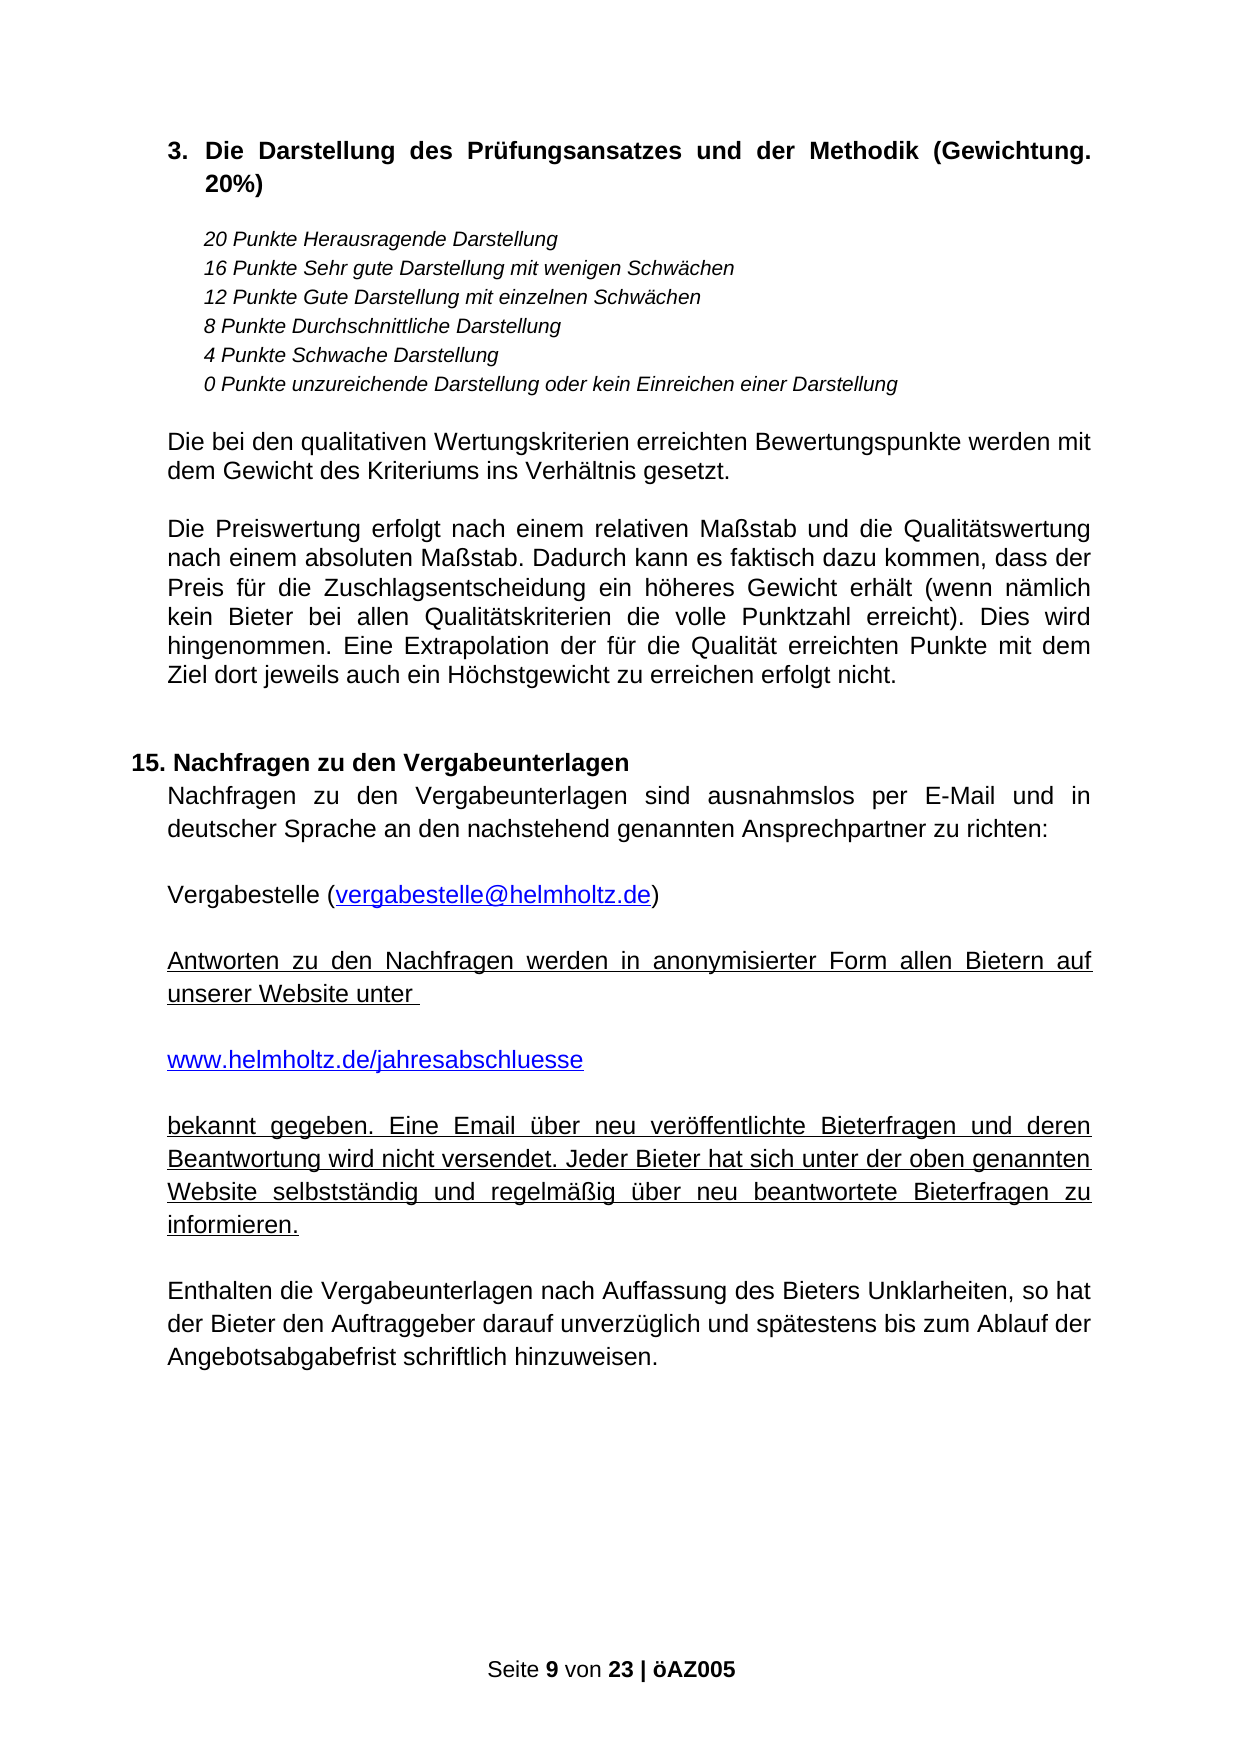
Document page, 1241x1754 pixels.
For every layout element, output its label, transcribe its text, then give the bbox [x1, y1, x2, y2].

list Antworten zu den Nachfragen werden in anonymisierter Form allen Bietern auf unserer Website unter [167, 972, 1092, 1008]
text 16 Punkte Sehr gute Darstellung mit wenigen Schwächen [204, 252, 1092, 281]
text Die bei den qualitativen Wertungskriterien erreichten Bewertungspunkte werden mit dem Gewicht des Kriteriums ins Verhältnis gesetzt. [167, 427, 1092, 485]
text 20 Punkte Herausragende Darstellung [204, 223, 1092, 252]
list www.helmholtz.de/jahresabschluesse [167, 1045, 1092, 1074]
list bekannt gegeben. Eine Email über neu veröffentlichte Bieterfragen und deren Beantwortung wird nicht versendet. Jeder Bieter hat sich unter der oben genannten Website selbstständig und regelmäßig über neu beantwortete Bieterfragen zu informieren. [167, 1170, 1092, 1202]
text 4 Punkte Schwache Darstellung [204, 339, 1092, 368]
list bekannt gegeben. Eine Email über neu veröffentlichte Bieterfragen und deren Beantwortung wird nicht versendet. Jeder Bieter hat sich unter der oben genannten Website selbstständig und regelmäßig über neu beantwortete Bieterfragen zu informieren. [167, 1137, 1092, 1169]
list bekannt gegeben. Eine Email über neu veröffentlichte Bieterfragen und deren Beantwortung wird nicht versendet. Jeder Bieter hat sich unter der oben genannten Website selbstständig und regelmäßig über neu beantwortete Bieterfragen zu informieren. [167, 1203, 1092, 1239]
text 12 Punkte Gute Darstellung mit einzelnen Schwächen [204, 281, 1092, 310]
text Die Preiswertung erfolgt nach einem relativen Maßstab und die Qualitätswertung nach einem absoluten Maßstab. Dadurch kann es faktisch dazu kommen, dass der Preis für die Zuschlagsentscheidung ein höheres Gewicht erhält (wenn nämlich kein Bieter bei allen Qualitätskriterien die volle Punktzahl erreicht). Dies wird hingenommen. Eine Extrapolation der für die Qualität erreichten Punkte mit dem Ziel dort jeweils auch ein Höchstgewicht zu erreichen erfolgt nicht. [167, 514, 1092, 689]
list bekannt gegeben. Eine Email über neu veröffentlichte Bieterfragen und deren Beantwortung wird nicht versendet. Jeder Bieter hat sich unter der oben genannten Website selbstständig und regelmäßig über neu beantwortete Bieterfragen zu informieren. [167, 1111, 1092, 1136]
list Vergabestelle (vergabestelle@helmholtz.de) [167, 880, 1092, 908]
list Enthalten die Vergabeunterlagen nach Auffassung des Bieters Unklarheiten, so hat der Bieter den Auftraggeber darauf unverzüglich und spätestens bis zum Ablauf der Angebotsabgabefrist schriftlich hinzuweisen. [167, 1276, 1092, 1371]
text 0 Punkte unzureichende Darstellung oder kein Einreichen einer Darstellung [130, 368, 1092, 398]
text 8 Punkte Durchschnittliche Darstellung [204, 310, 1092, 339]
list Antworten zu den Nachfragen werden in anonymisierter Form allen Bietern auf unserer Website unter [167, 946, 1092, 971]
list Die Darstellung des Prüfungsansatzes und der Methodik (Gewichtung. 20%) [167, 136, 1092, 198]
list 15. Nachfragen zu den Vergabeunterlagen [131, 748, 1092, 776]
list Nachfragen zu den Vergabeunterlagen sind ausnahmslos per E-Mail und in deutscher Sprache an den nachstehend genannten Ansprechpartner zu richten: [167, 781, 1092, 842]
